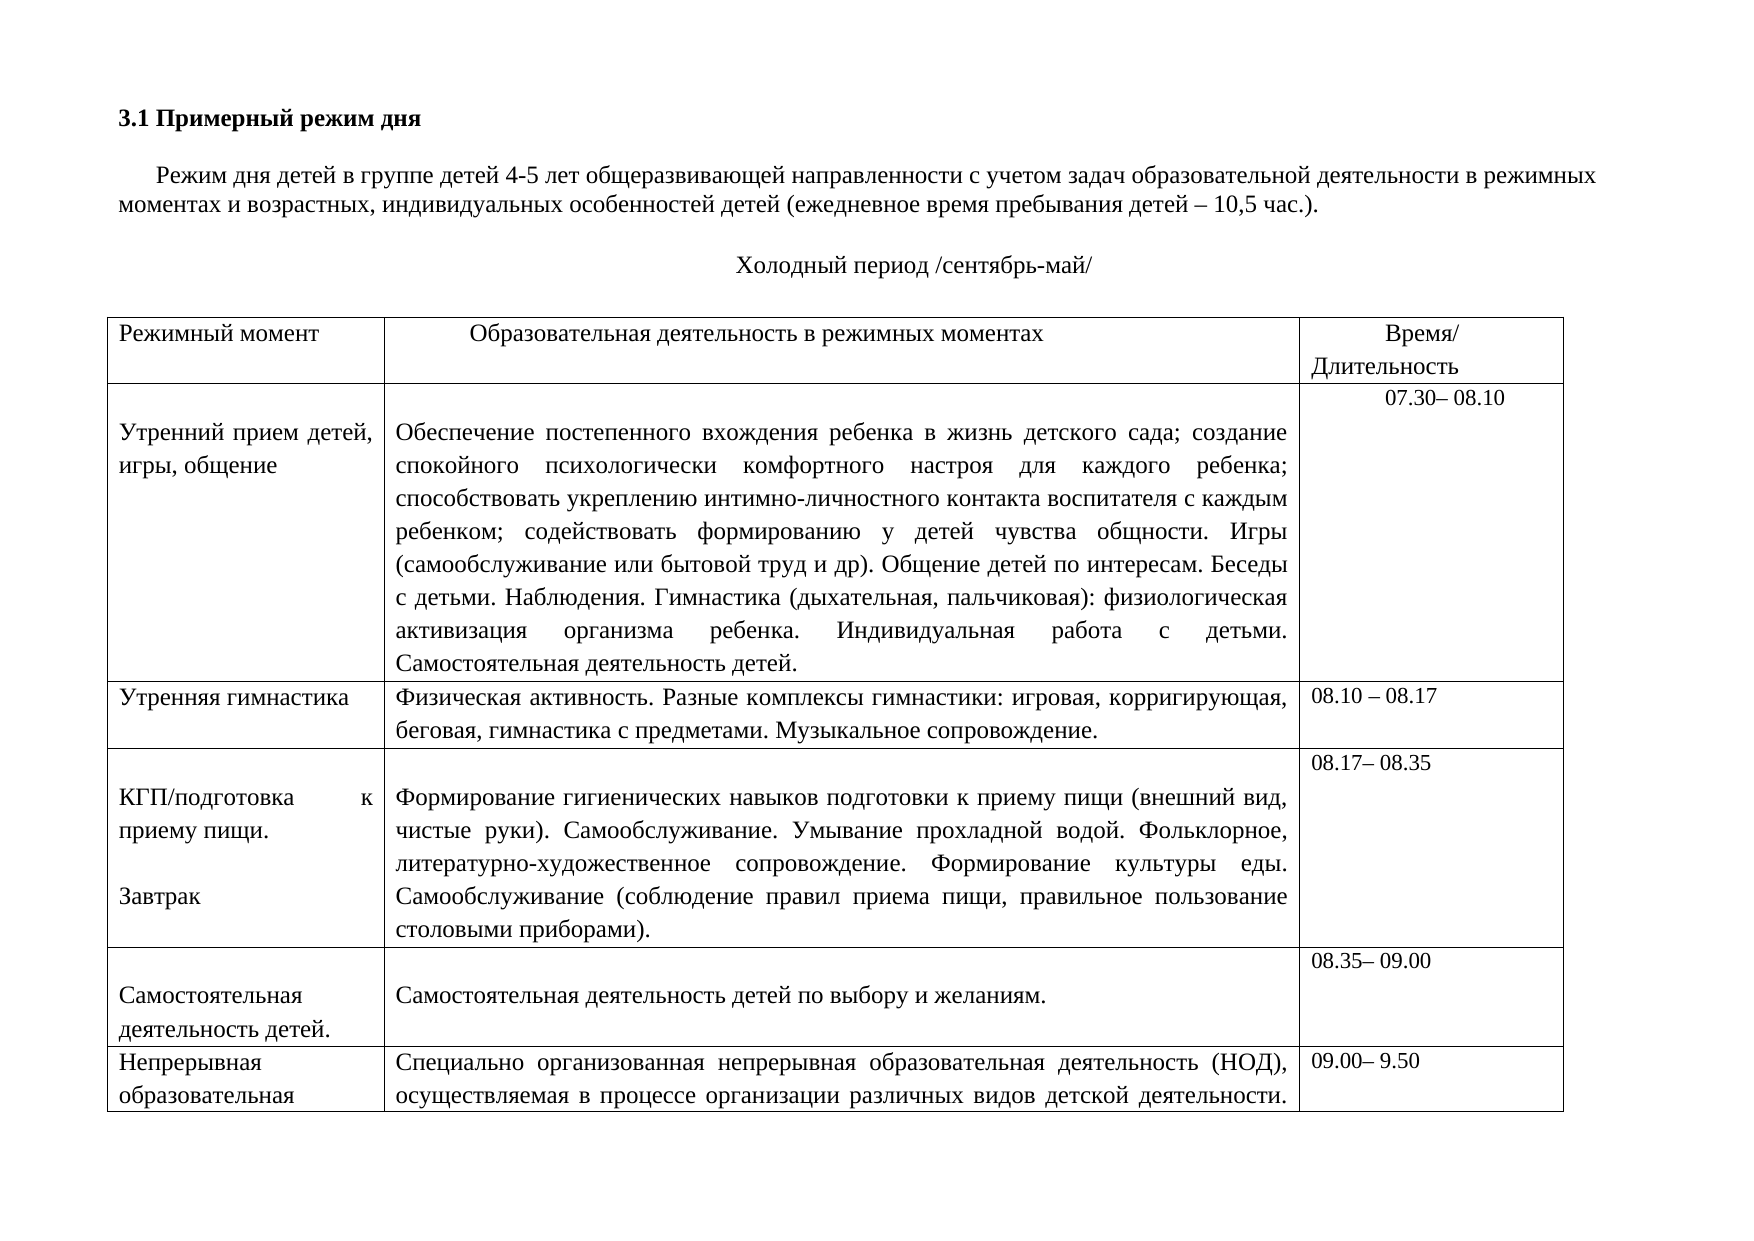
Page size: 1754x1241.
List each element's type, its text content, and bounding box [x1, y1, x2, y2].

table_cell Утренний прием детей, игры, общение [108, 384, 384, 681]
text 3.1 Примерный режим дня [118, 103, 1636, 131]
table_cell 07.30– 08.10 [1300, 384, 1563, 681]
table_cell Самостоятельная деятельность детей по выбору и желаниям. [385, 948, 1299, 1046]
table_cell 09.00– 9.50 [1300, 1047, 1563, 1111]
table_cell КГП/подготовка к приему пищи. Завтрак [108, 749, 384, 947]
table_header Режимный момент [108, 318, 384, 383]
table_header Образовательная деятельность в режимных моментах [385, 318, 1299, 383]
table_cell Утренняя гимнастика [108, 682, 384, 748]
table_cell Физическая активность. Разные комплексы гимнастики: игровая, корригирующая, беговая, гимнастика с предметами. Музыкальное сопровождение. [385, 682, 1299, 748]
table_cell Самостоятельная деятельность детей. [108, 948, 384, 1046]
table_cell Формирование гигиенических навыков подготовки к приему пищи (внешний вид, чистые руки). Самообслуживание. Умывание прохладной водой. Фольклорное, литературно-художественное сопровождение. Формирование культуры еды. Самообслуживание (соблюдение правил приема пищи, правильное пользование столовыми приборами). [385, 749, 1299, 947]
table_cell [385, 1047, 1299, 1111]
table_cell Обеспечение постепенного вхождения ребенка в жизнь детского сада; создание спокойного психологически комфортного настроя для каждого ребенка; способствовать укреплению интимно-личностного контакта воспитателя с каждым ребенком; содействовать формированию у детей чувства общности. Игры (самообслуживание или бытовой труд и др). Общение детей по интересам. Беседы с детьми. Наблюдения. Гимнастика (дыхательная, пальчиковая): физиологическая активизация организма ребенка. Индивидуальная работа с детьми. Самостоятельная деятельность детей. [385, 384, 1299, 681]
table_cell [108, 1047, 384, 1111]
table_cell 08.10 – 08.17 [1300, 682, 1563, 748]
table_cell 08.35– 09.00 [1300, 948, 1563, 1046]
text Режим дня детей в группе детей 4-5 лет общеразвивающей направленности с учетом задач образовательной деятельности в режимных моментах и возрастных, индивидуальных особенностей детей (ежедневное время пребывания детей – 10,5 час.). [118, 160, 1636, 218]
text Холодный период /сентябрь-май/ [118, 251, 1636, 279]
table_header Время/ Длительность [1300, 318, 1563, 383]
table_cell 08.17– 08.35 [1300, 749, 1563, 947]
